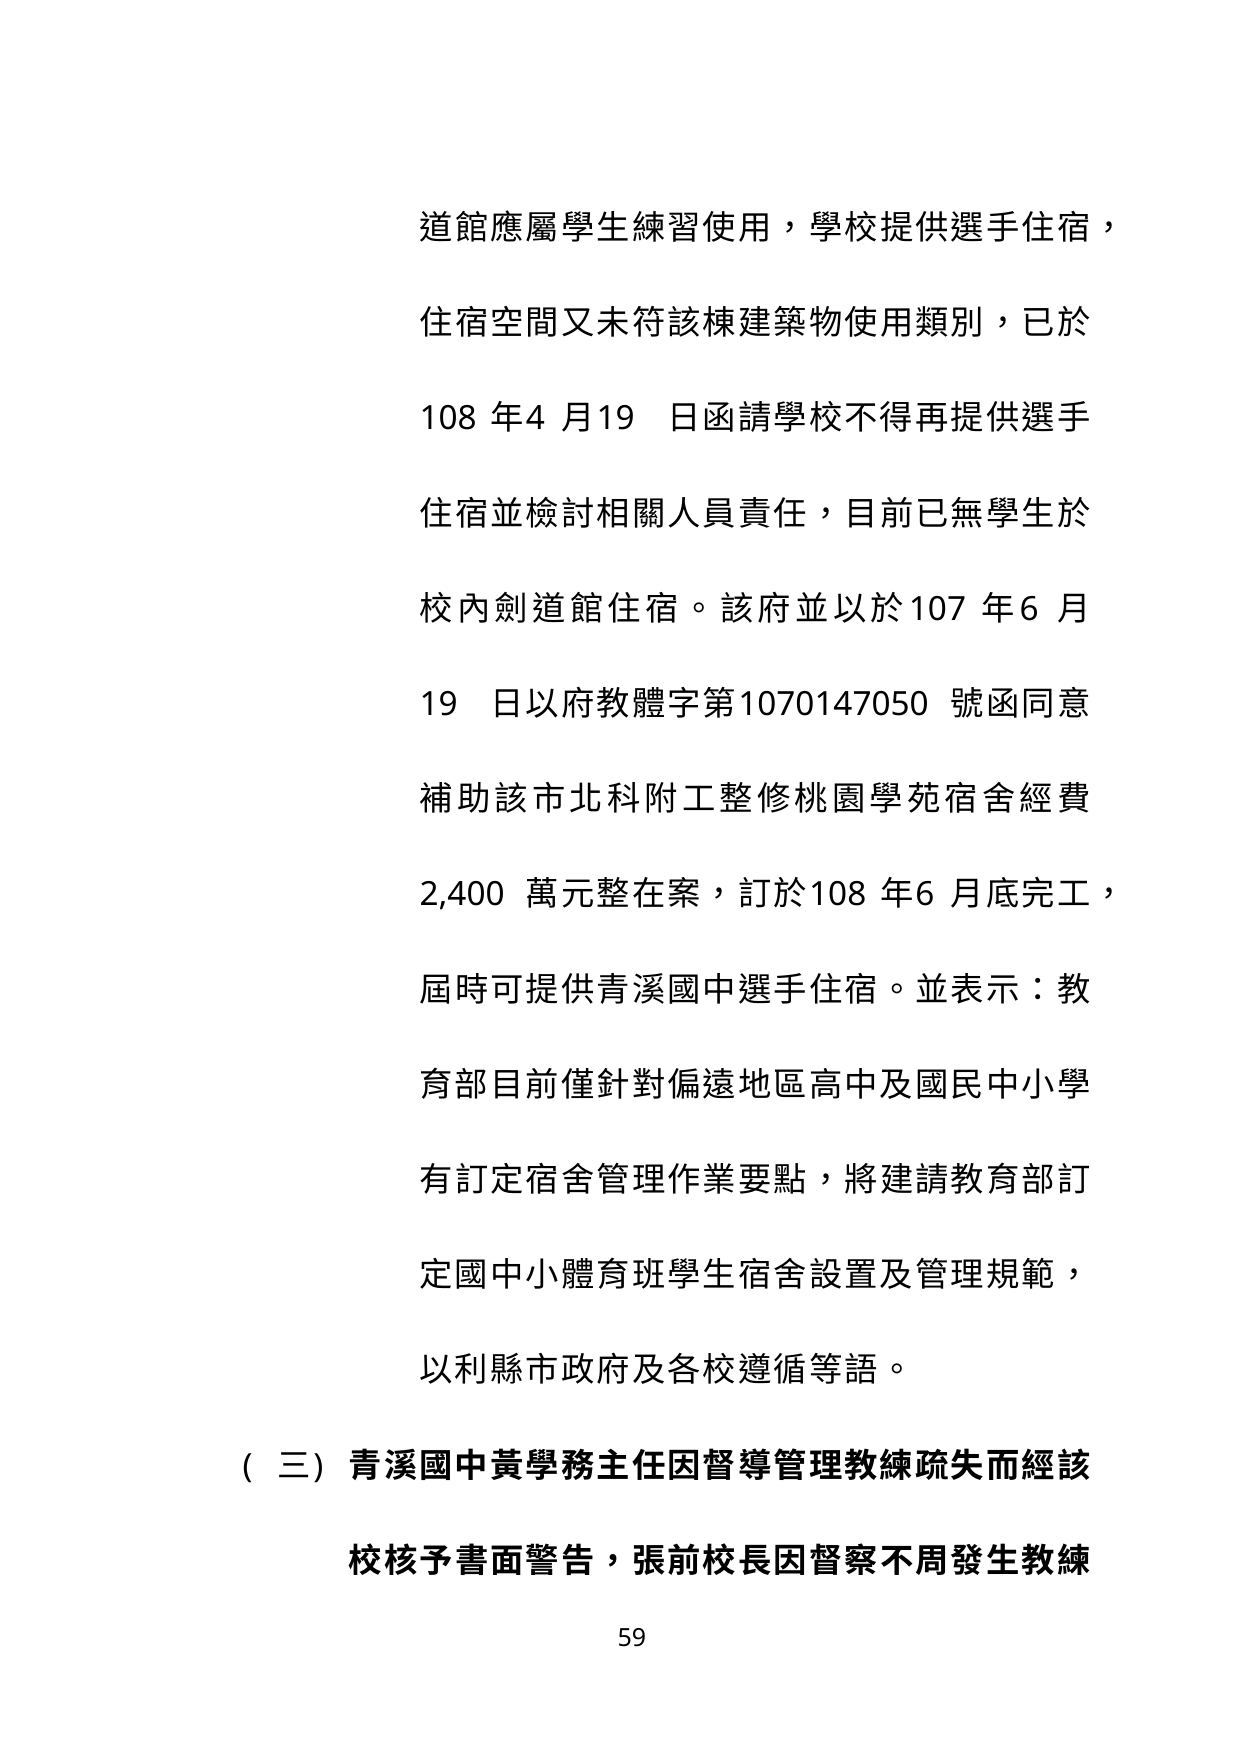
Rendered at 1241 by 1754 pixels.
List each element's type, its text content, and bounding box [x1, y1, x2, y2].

subtitle 青溪國中黃學務主任因督導管理教練疏失而經該校核予書面警告，張前校長因督察不周發生教練體罰、性平事件及選手住宿問題而經教育部核定申誡1次： [242, 1415, 1092, 1605]
